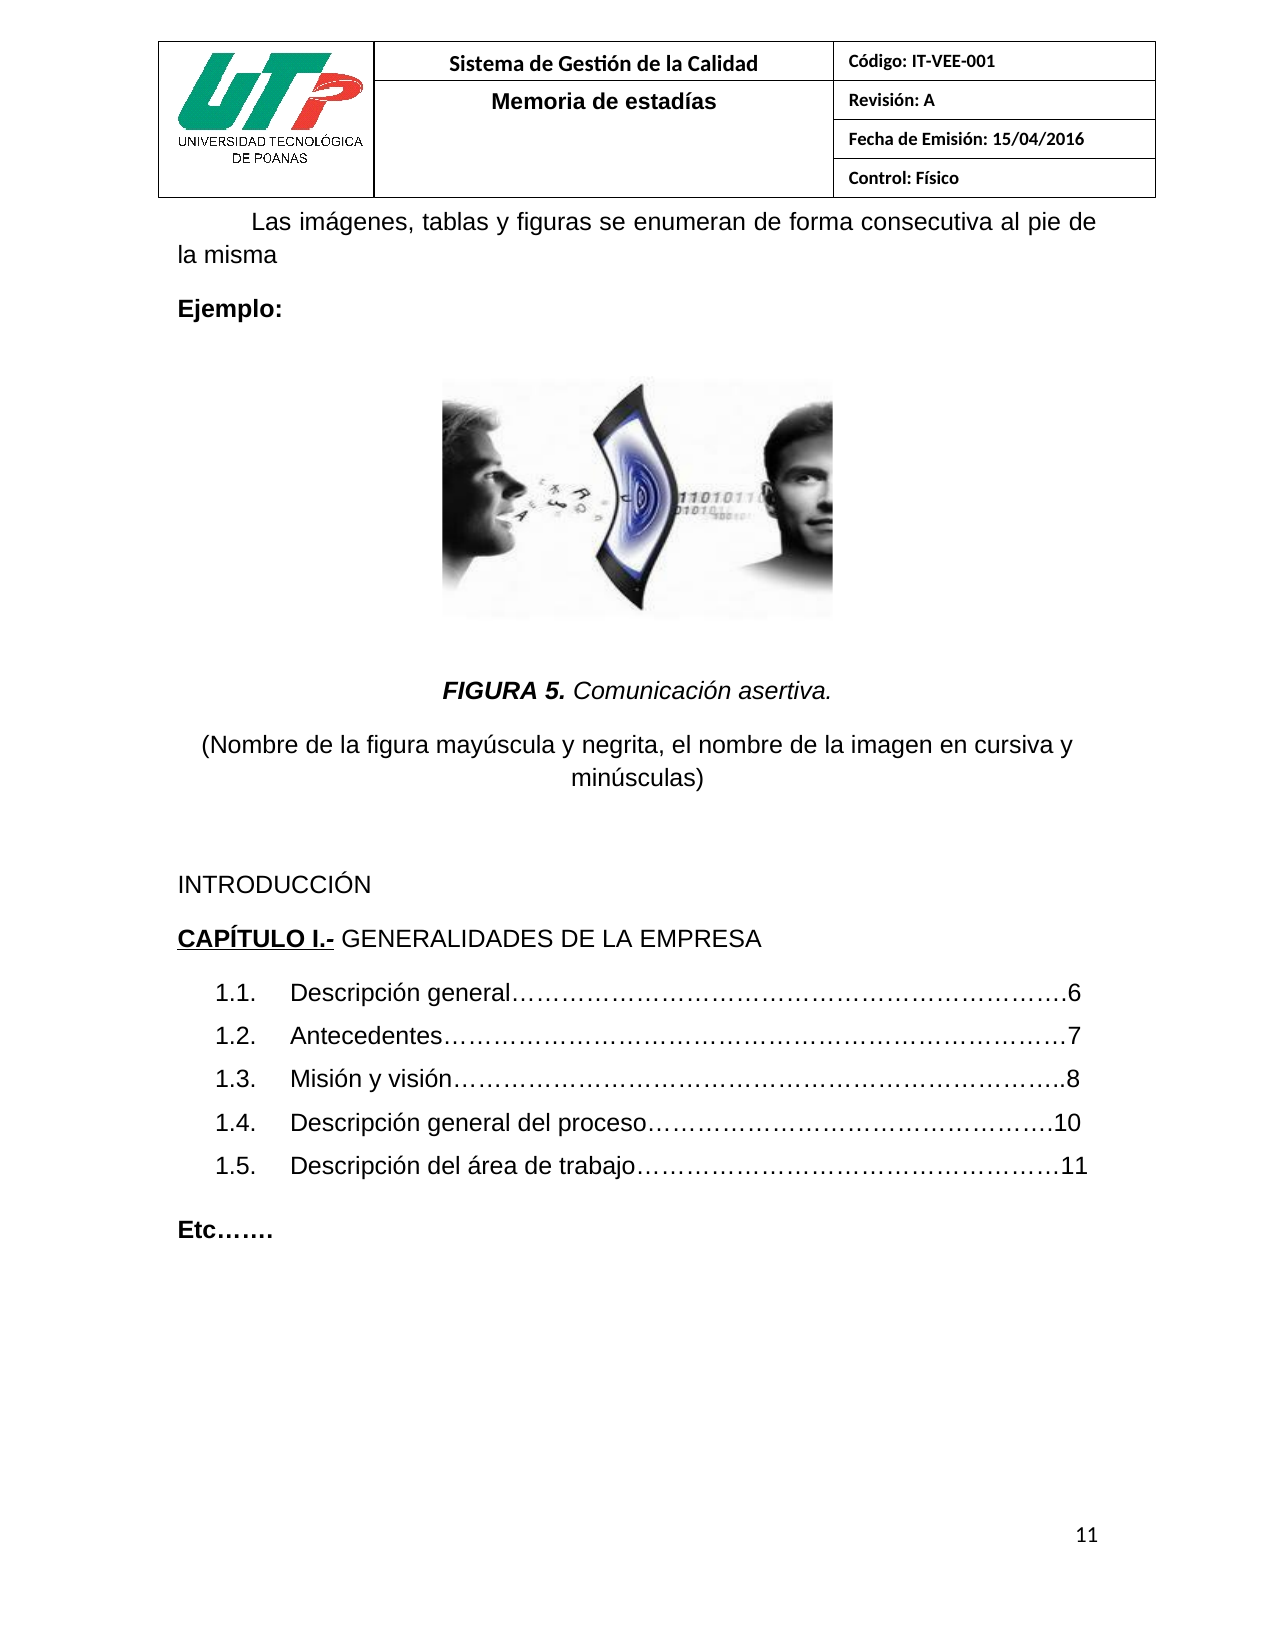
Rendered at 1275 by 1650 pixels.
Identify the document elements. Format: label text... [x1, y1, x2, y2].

text Las imágenes, tablas y figuras se enumeran de forma consecutiva al pie de la misma [177, 207, 1098, 268]
text Ejemplo: [177, 294, 1098, 322]
list Antecedentes…………………………………………………………………7 [215, 1021, 1098, 1050]
list Descripción general………………………………………………………….6 [215, 978, 1098, 1007]
list Descripción del área de trabajo……………………………………………11 [215, 1151, 1098, 1179]
text (Nombre de la figura mayúscula y negrita, el nombre de la imagen en cursiva y minúsculas) [177, 730, 1098, 791]
picture [442, 347, 833, 651]
text Etc……. [177, 1214, 1098, 1243]
text INTRODUCCIÓN [177, 870, 1098, 899]
list Descripción general del proceso………………………………………….10 [215, 1107, 1098, 1136]
text FIGURA 5. Comunicación asertiva. [177, 676, 1098, 704]
text CAPÍTULO I.- GENERALIDADES DE LA EMPRESA [177, 924, 1098, 953]
picture [173, 48, 367, 171]
list Misión y visión………………………………………………………………..8 [215, 1064, 1098, 1093]
